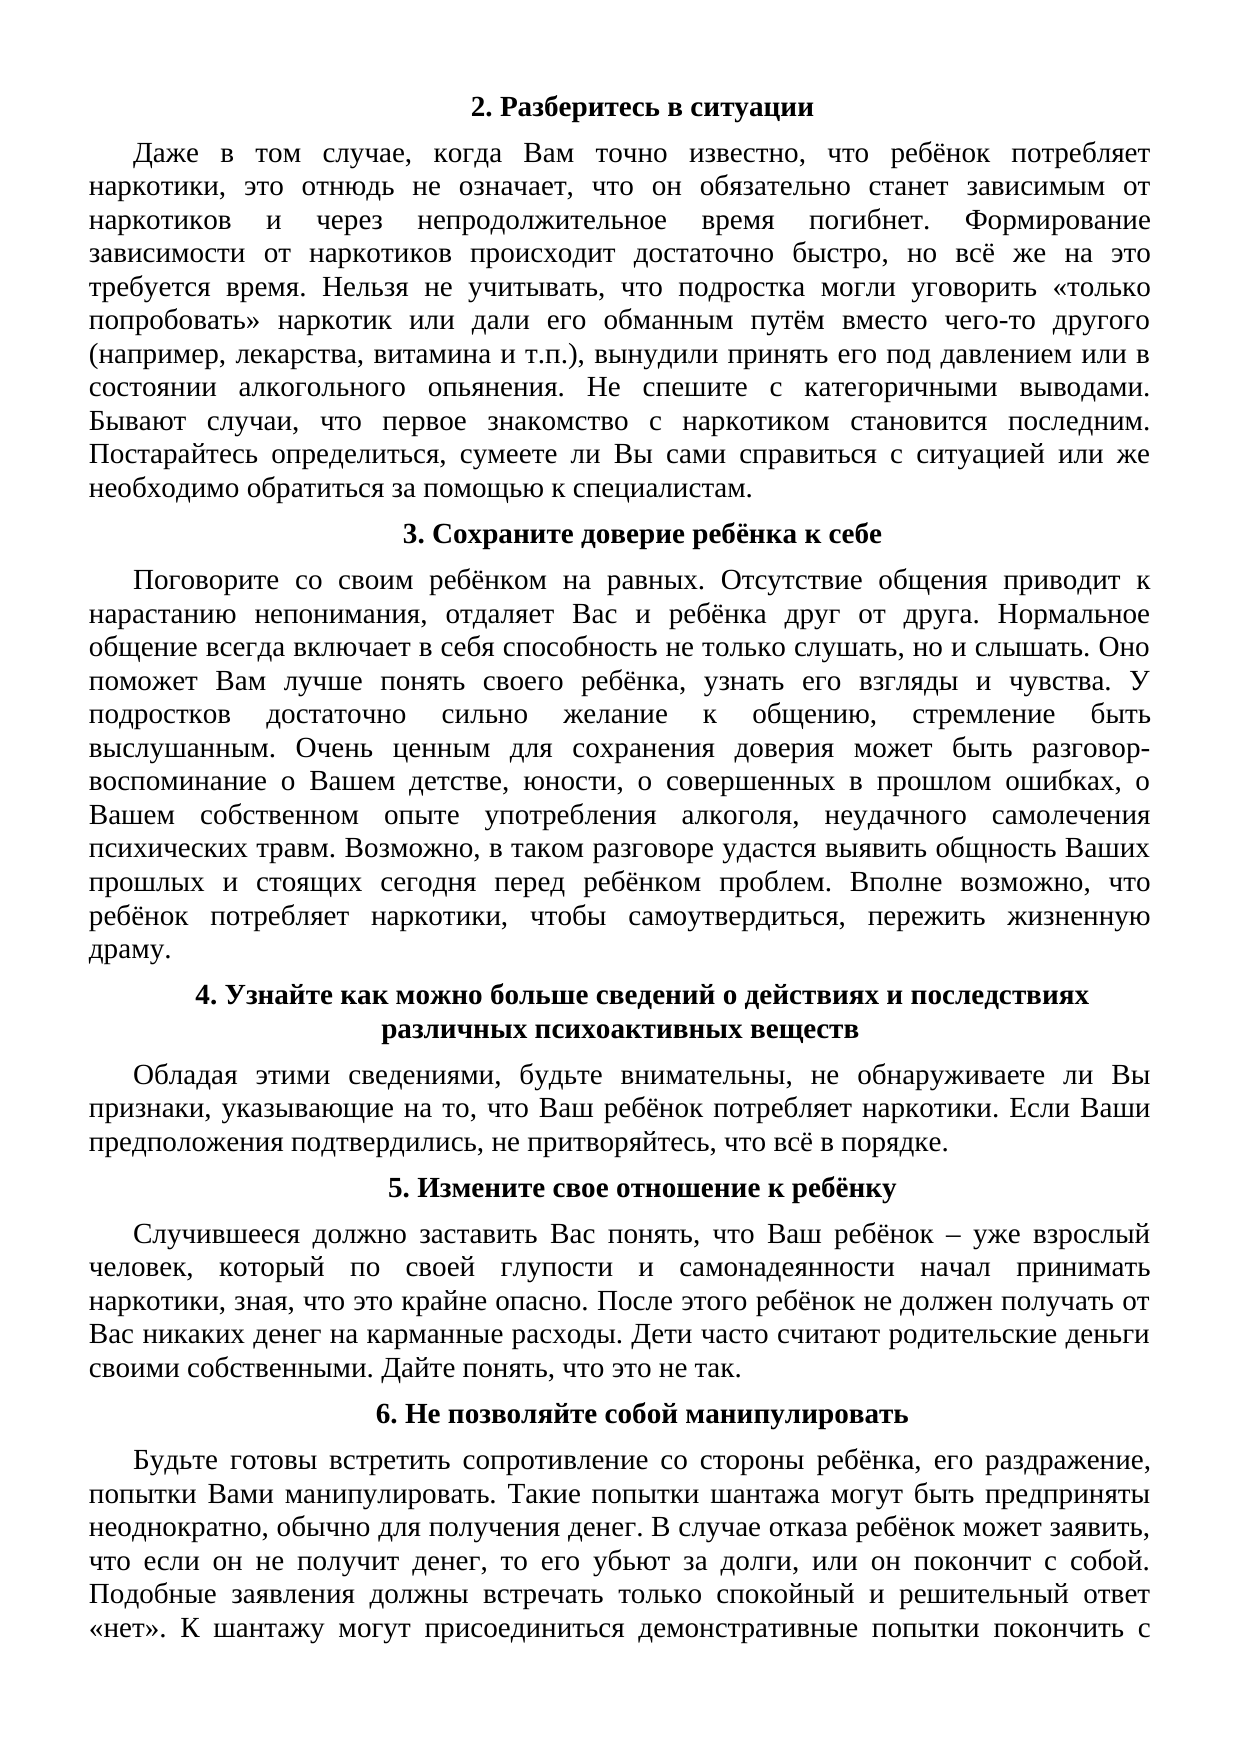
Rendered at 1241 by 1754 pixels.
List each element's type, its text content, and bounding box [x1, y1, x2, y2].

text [89, 1442, 1152, 1643]
text 6. Не позволяйте собой манипулировать [89, 1396, 1152, 1430]
text 3. Сохраните доверие ребёнка к себе [89, 516, 1152, 550]
text Поговорите со своим ребёнком на равных. Отсутствие общения приводит к нарастанию непонимания, отдаляет Вас и ребёнка друг от друга. Нормальное общение всегда включает в себя способность не только слушать, но и слышать. Оно поможет Вам лучше понять своего ребёнка, узнать его взгляды и чувства. У подростков достаточно сильно желание к общению, стремление быть выслушанным. Очень ценным для сохранения доверия может быть разговор-воспоминание о Вашем детстве, юности, о совершенных в прошлом ошибках, о Вашем собственном опыте употребления алкоголя, неудачного самолечения психических травм. Возможно, в таком разговоре удастся выявить общность Ваших прошлых и стоящих сегодня перед ребёнком проблем. Вполне возможно, что ребёнок потребляет наркотики, чтобы самоутвердиться, пережить жизненную драму. [89, 562, 1152, 965]
text 5. Измените свое отношение к ребёнку [89, 1170, 1152, 1203]
text Обладая этими сведениями, будьте внимательны, не обнаруживаете ли Вы признаки, указывающие на то, что Ваш ребёнок потребляет наркотики. Если Ваши предположения подтвердились, не притворяйтесь, что всё в порядке. [89, 1057, 1152, 1157]
text Случившееся должно заставить Вас понять, что Ваш ребёнок – уже взрослый человек, который по своей глупости и самонадеянности начал принимать наркотики, зная, что это крайне опасно. После этого ребёнок не должен получать от Вас никаких денег на карманные расходы. Дети часто считают родительские деньги своими собственными. Дайте понять, что это не так. [89, 1216, 1152, 1384]
text Даже в том случае, когда Вам точно известно, что ребёнок потребляет наркотики, это отнюдь не означает, что он обязательно станет зависимым от наркотиков и через непродолжительное время погибнет. Формирование зависимости от наркотиков происходит достаточно быстро, но всё же на это требуется время. Нельзя не учитывать, что подростка могли уговорить «только попробовать» наркотик или дали его обманным путём вместо чего-то другого (например, лекарства, витамина и т.п.), вынудили принять его под давлением или в состоянии алкогольного опьянения. Не спешите с категоричными выводами. Бывают случаи, что первое знакомство с наркотиком становится последним. Постарайтесь определиться, сумеете ли Вы сами справиться с ситуацией или же необходимо обратиться за помощью к специалистам. [89, 135, 1152, 504]
text 2. Разберитесь в ситуации [89, 89, 1152, 122]
text 4. Узнайте как можно больше сведений о действиях и последствиях различных психоактивных веществ [89, 977, 1152, 1044]
